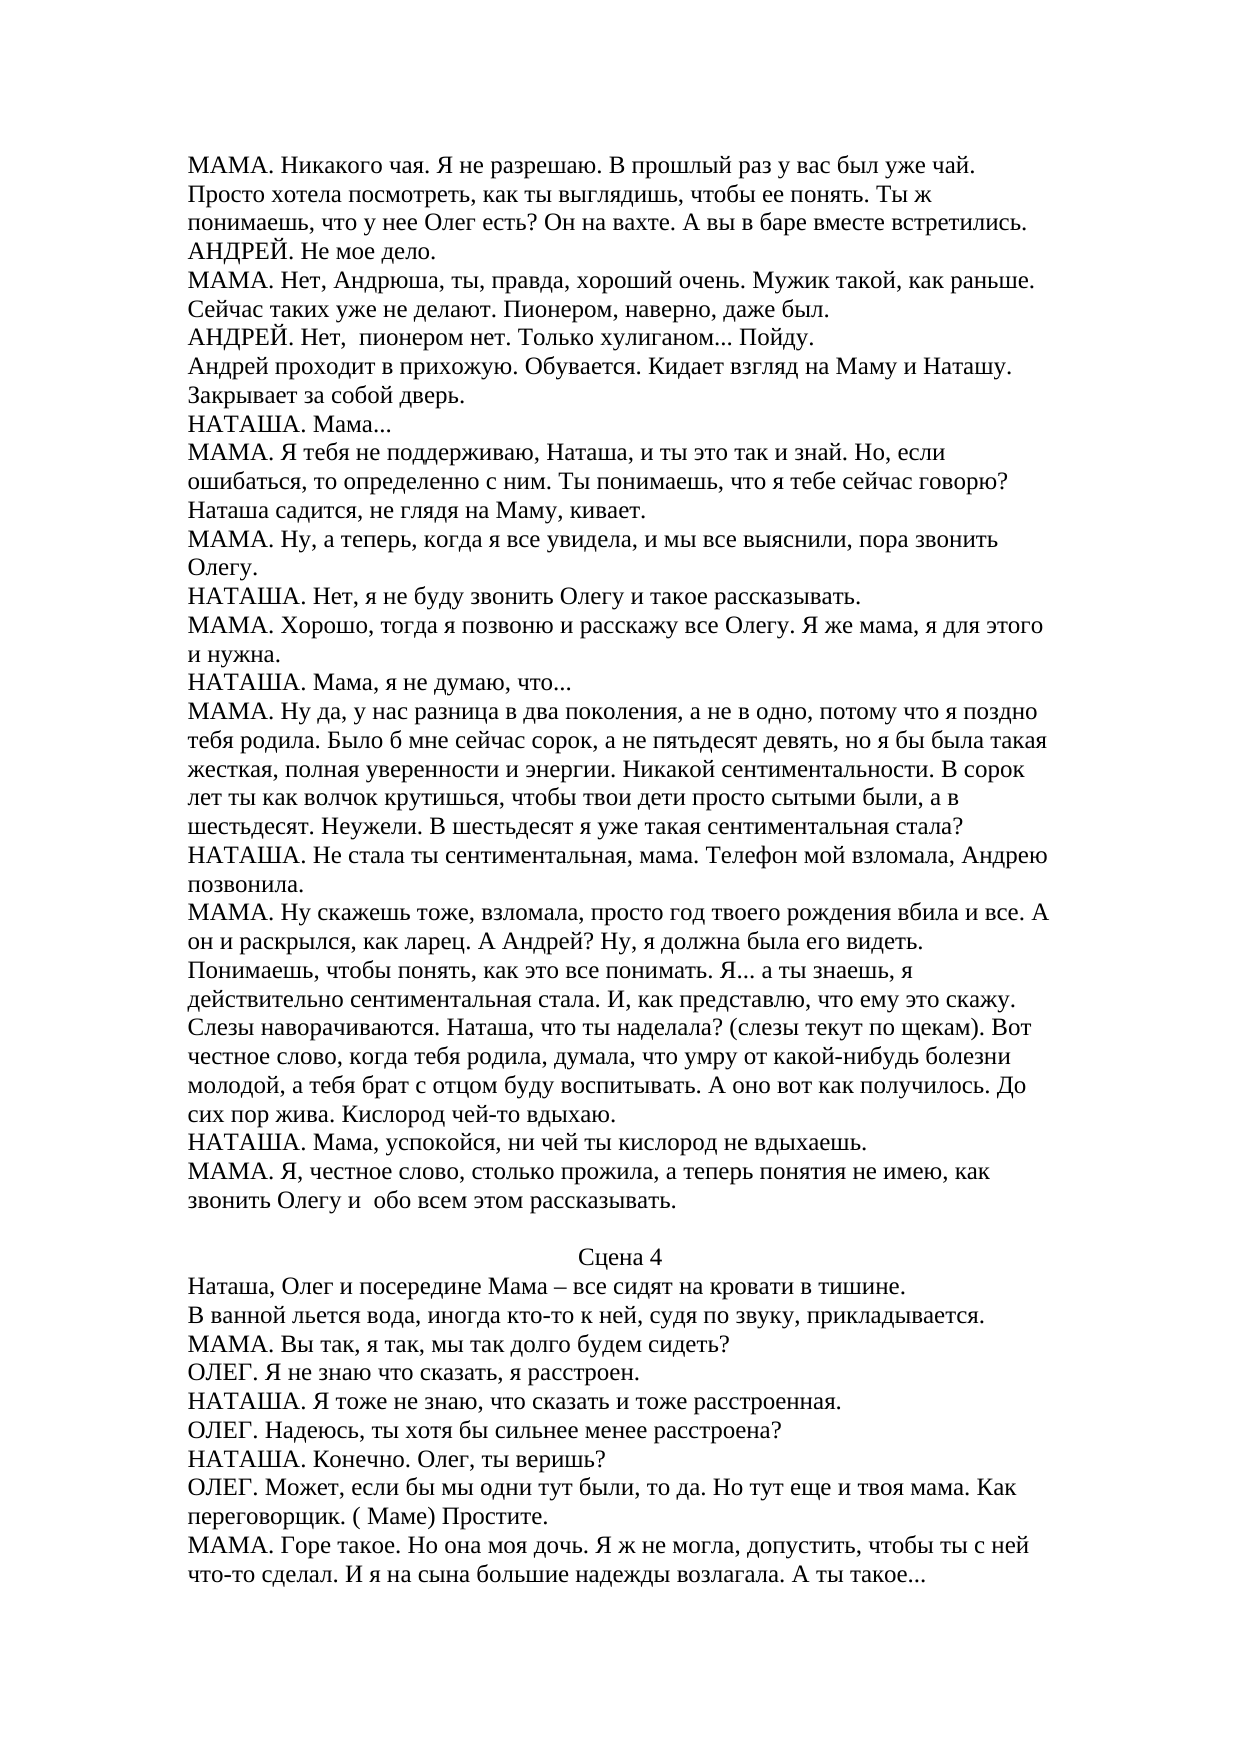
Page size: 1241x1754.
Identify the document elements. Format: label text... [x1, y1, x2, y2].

text Андрей проходит в прихожую. Обувается. Кидает взгляд на Маму и Наташу. Закрывает за собой дверь. [187, 351, 1053, 409]
text МАМА. Вы так, я так, мы так долго будем сидеть? [187, 1329, 1053, 1357]
text НАТАША. Я тоже не знаю, что сказать и тоже расстроенная. [187, 1386, 1053, 1415]
text МАМА. Нет, Андрюша, ты, правда, хороший очень. Мужик такой, как раньше. Сейчас таких уже не делают. Пионером, наверно, даже был. [187, 265, 1053, 322]
text Сцена 4 [187, 1242, 1053, 1271]
text В ванной льется вода, иногда кто-то к ней, судя по звуку, прикладывается. [187, 1300, 1053, 1329]
text МАМА. Я, честное слово, столько прожила, а теперь понятия не имею, как звонить Олегу и обо всем этом рассказывать. [187, 1156, 1053, 1214]
text АНДРЕЙ. Нет, пионером нет. Только хулиганом... Пойду. [187, 322, 1053, 351]
text ОЛЕГ. Надеюсь, ты хотя бы сильнее менее расстроена? [187, 1415, 1053, 1444]
text НАТАША. Конечно. Олег, ты веришь? [187, 1444, 1053, 1472]
text МАМА. Ну скажешь тоже, взломала, просто год твоего рождения вбила и все. А он и раскрылся, как ларец. А Андрей? Ну, я должна была его видеть. Понимаешь, чтобы понять, как это все понимать. Я... а ты знаешь, я действительно сентиментальная стала. И, как представлю, что ему это скажу. Слезы наворачиваются. Наташа, что ты наделала? (слезы текут по щекам). Вот честное слово, когда тебя родила, думала, что умру от какой-нибудь болезни молодой, а тебя брат с отцом буду воспитывать. А оно вот как получилось. До сих пор жива. Кислород чей-то вдыхаю. [187, 897, 1053, 1127]
text Наташа садится, не глядя на Маму, кивает. [187, 495, 1053, 524]
text НАТАША. Мама... [187, 409, 1053, 437]
text МАМА. Горе такое. Но она моя дочь. Я ж не могла, допустить, чтобы ты с ней что-то сделал. И я на сына большие надежды возлагала. А ты такое... [187, 1530, 1053, 1587]
text НАТАША. Не стала ты сентиментальная, мама. Телефон мой взломала, Андрею позвонила. [187, 840, 1053, 897]
text НАТАША. Мама, успокойся, ни чей ты кислород не вдыхаешь. [187, 1127, 1053, 1156]
text МАМА. Ну да, у нас разница в два поколения, а не в одно, потому что я поздно тебя родила. Было б мне сейчас сорок, а не пятьдесят девять, но я бы была такая жесткая, полная уверенности и энергии. Никакой сентиментальности. В сорок лет ты как волчок крутишься, чтобы твои дети просто сытыми были, а в шестьдесят. Неужели. В шестьдесят я уже такая сентиментальная стала? [187, 696, 1053, 840]
text МАМА. Ну, а теперь, когда я все увидела, и мы все выяснили, пора звонить Олегу. [187, 524, 1053, 581]
text Наташа, Олег и посередине Мама – все сидят на кровати в тишине. [187, 1271, 1053, 1300]
text ОЛЕГ. Может, если бы мы одни тут были, то да. Но тут еще и твоя мама. Как переговорщик. ( Маме) Простите. [187, 1472, 1053, 1530]
text НАТАША. Нет, я не буду звонить Олегу и такое рассказывать. [187, 581, 1053, 610]
text МАМА. Я тебя не поддерживаю, Наташа, и ты это так и знай. Но, если ошибаться, то определенно с ним. Ты понимаешь, что я тебе сейчас говорю? [187, 437, 1053, 495]
text МАМА. Хорошо, тогда я позвоню и расскажу все Олегу. Я же мама, я для этого и нужна. [187, 610, 1053, 667]
text НАТАША. Мама, я не думаю, что... [187, 667, 1053, 696]
text МАМА. Никакого чая. Я не разрешаю. В прошлый раз у вас был уже чай. Просто хотела посмотреть, как ты выглядишь, чтобы ее понять. Ты ж понимаешь, что у нее Олег есть? Он на вахте. А вы в баре вместе встретились. [187, 150, 1053, 236]
text АНДРЕЙ. Не мое дело. [187, 236, 1053, 265]
text ОЛЕГ. Я не знаю что сказать, я расстроен. [187, 1357, 1053, 1386]
